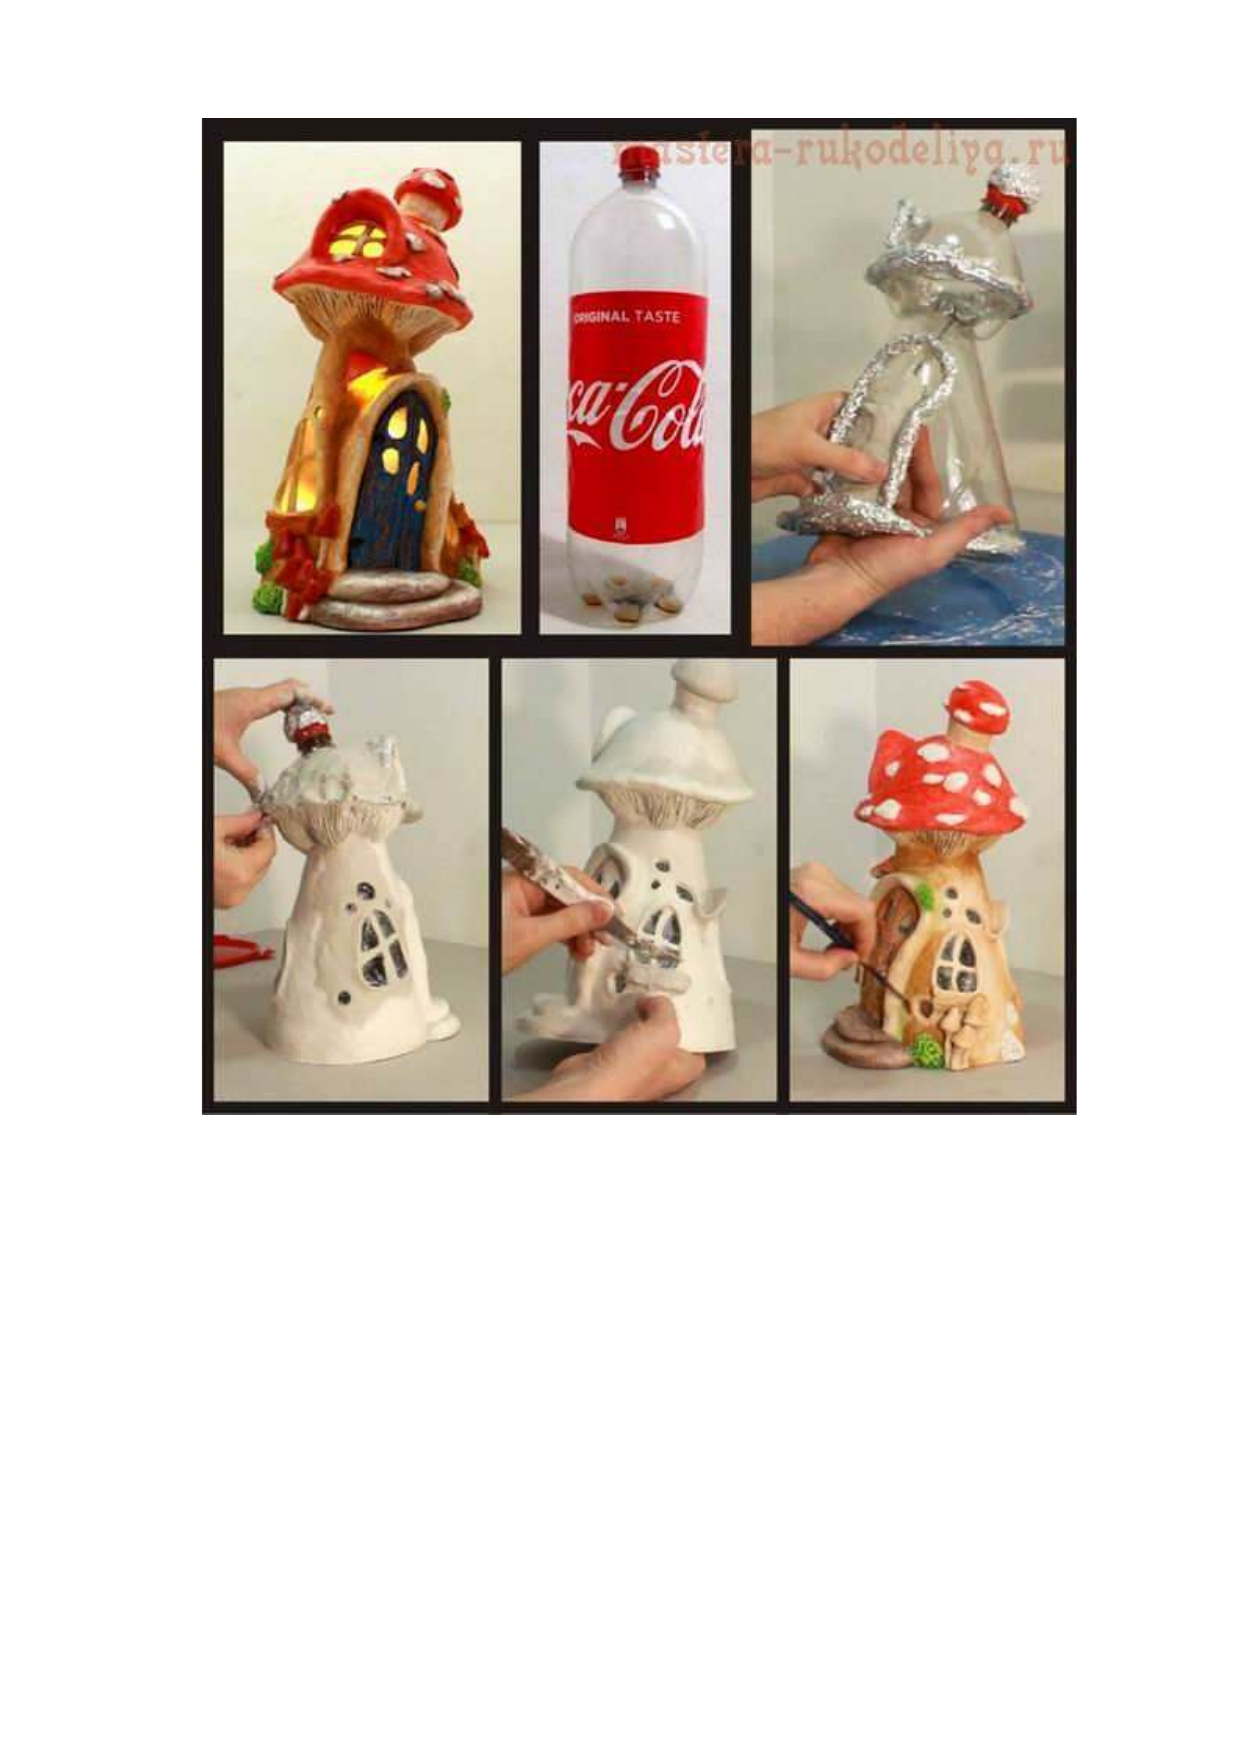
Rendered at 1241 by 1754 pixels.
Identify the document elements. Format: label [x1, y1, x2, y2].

picture [201, 118, 1077, 1115]
